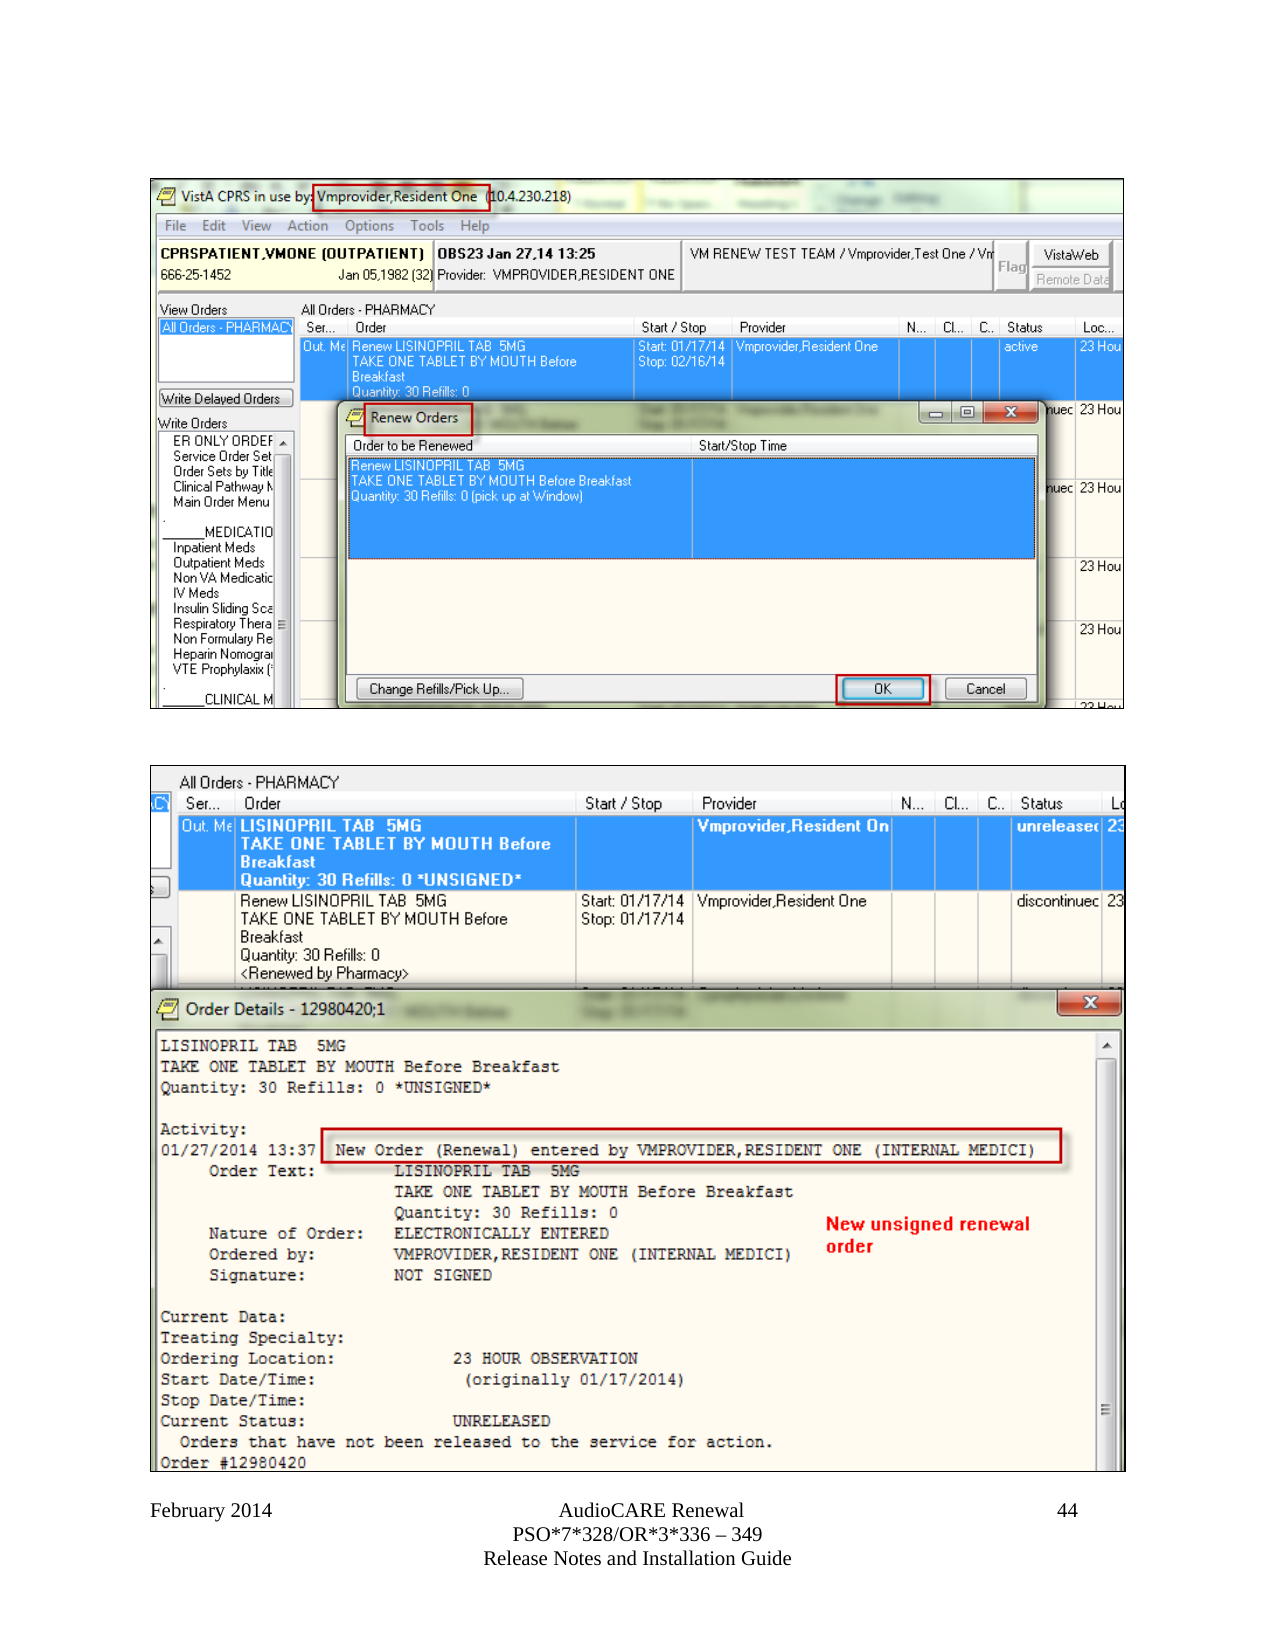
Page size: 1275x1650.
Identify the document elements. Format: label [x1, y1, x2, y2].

picture [151, 179, 1123, 708]
picture [151, 766, 1124, 1471]
